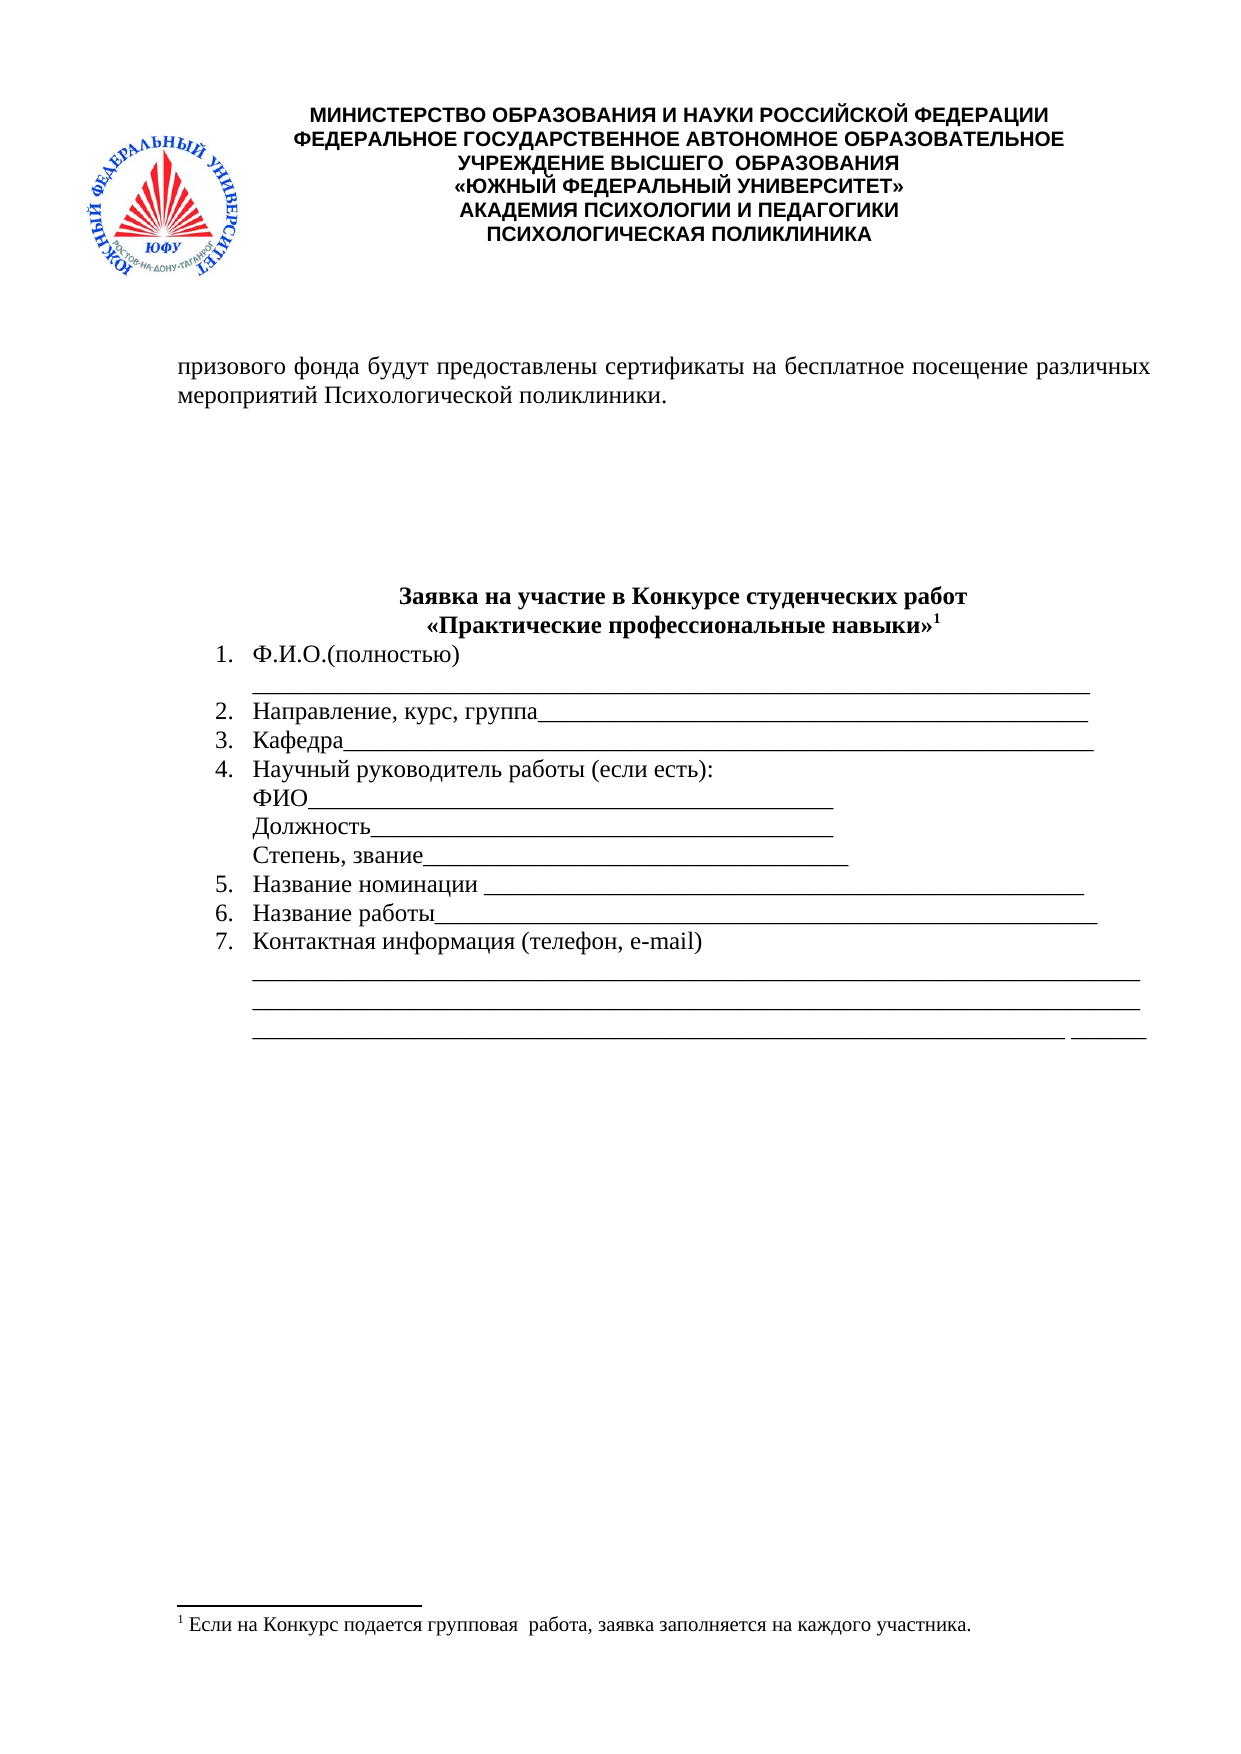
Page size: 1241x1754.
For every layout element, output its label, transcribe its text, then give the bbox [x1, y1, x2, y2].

text Должность_____________________________________ [252, 811, 1152, 840]
list Кафедра____________________________________________________________ [215, 725, 1152, 754]
list Контактная информация (телефон, e-mail) _______________________________________________________________________________________________________________________________________________________________________________________________________________ ______ [215, 926, 1152, 1041]
list Научный руководитель работы (если есть): [215, 754, 1152, 783]
text Степень, звание__________________________________ [252, 840, 1152, 869]
list Название работы_____________________________________________________ [215, 898, 1152, 926]
text Заявка на участие в Конкурсе студенческих работ [215, 581, 1152, 610]
list Направление, курс, группа____________________________________________ [215, 696, 1152, 725]
text ФИО__________________________________________ [252, 783, 1152, 811]
picture [85, 126, 240, 282]
list Название номинации ________________________________________________ [215, 869, 1152, 898]
text «Практические профессиональные навыки» [215, 610, 1152, 639]
list Ф.И.О.(полностью) ___________________________________________________________________ [215, 639, 1152, 696]
